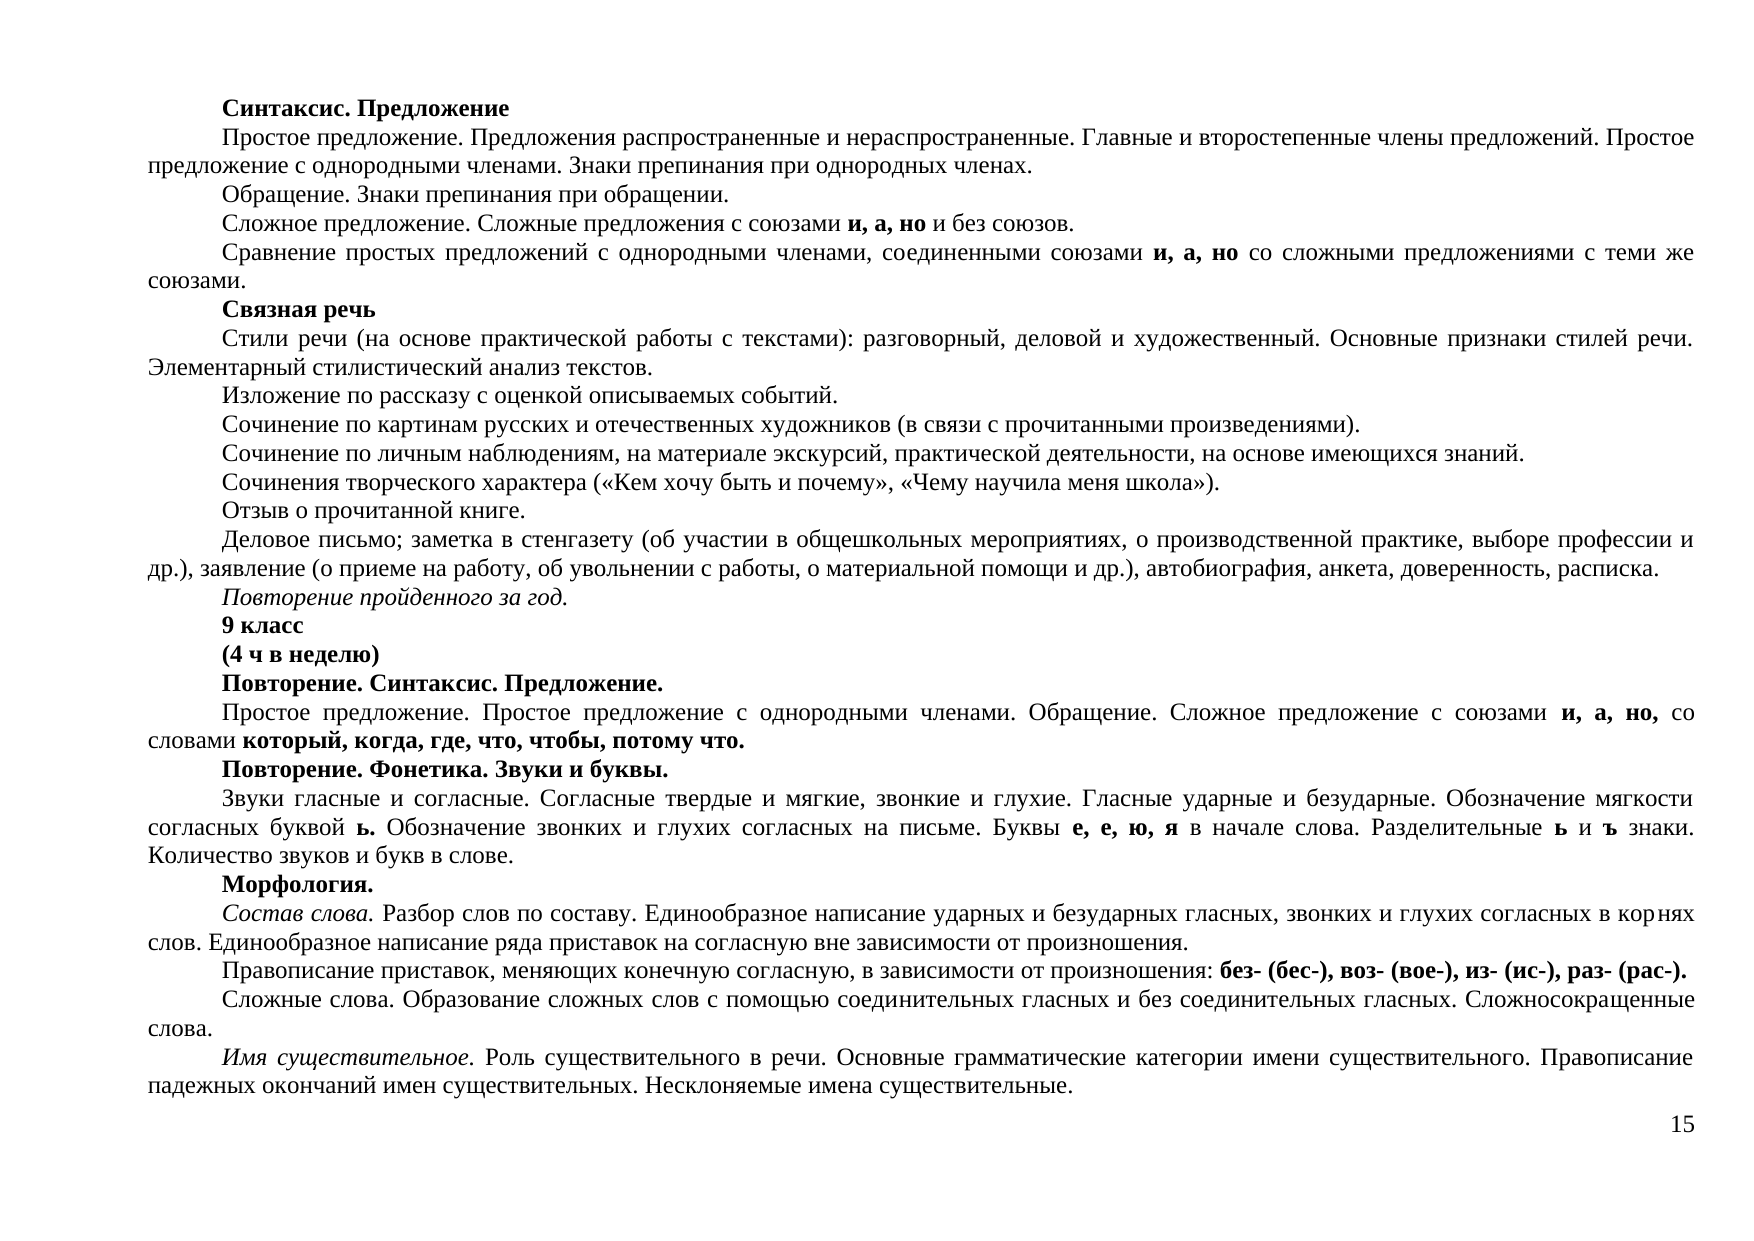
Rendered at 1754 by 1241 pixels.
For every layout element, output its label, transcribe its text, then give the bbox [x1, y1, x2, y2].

text Повторение пройденного за год. [148, 582, 1695, 611]
text Сложные слова. Образование сложных слов с помощью соединительных гласных и без соединительных гласных. Сложносокращенные слова. [148, 984, 1695, 1042]
text Стили речи (на основе практической работы с текстами): разговорный, деловой и художественный. Основные признаки стилей речи. Элементарный стилистический анализ текстов. [148, 323, 1695, 381]
text Сочинение по картинам русских и отечественных художников (в связи с прочитанными произведениями). [148, 409, 1695, 438]
text Отзыв о прочитанной книге. [148, 496, 1695, 524]
text Состав слова. Разбор слов по составу. Единообразное написание ударных и безударных гласных, звонких и глухих согласных в корнях слов. Единообразное написание ряда приставок на согласную вне зависимости от произношения. [148, 898, 1695, 956]
text Изложение по рассказу с оценкой описываемых событий. [148, 381, 1695, 409]
text 9 класс [148, 611, 1695, 639]
text Деловое письмо; заметка в стенгазету (об участии в общешкольных мероприятиях, о производственной практике, выборе профессии и др.), заявление (о приеме на работу, об увольнении с работы, о материальной помощи и др.), автобиография, анкета, доверенность, расписка. [148, 524, 1695, 582]
text Сравнение простых предложений с однородными членами, соединенными союзами и, а, но со сложными предложениями с теми же союзами. [148, 237, 1695, 294]
text Простое предложение. Предложения распространенные и нераспространенные. Главные и второстепенные члены предложений. Простое предложение с однородными членами. Знаки препинания при однородных членах. [148, 122, 1695, 179]
text Звуки гласные и согласные. Согласные твердые и мягкие, звонкие и глухие. Гласные ударные и безударные. Обозначение мягкости согласных буквой ь. Обозначение звонких и глухих согласных на письме. Буквы е, е, ю, я в начале слова. Разделительные ь и ъ знаки. Количество звуков и букв в слове. [148, 783, 1695, 869]
text Сочинение по личным наблюдениям, на материале экскурсий, практической деятельности, на основе имеющихся знаний. [148, 438, 1695, 467]
text Сочинения творческого характера («Кем хочу быть и почему», «Чему научила меня школа»). [148, 467, 1695, 496]
text Морфология. [148, 869, 1695, 898]
text Повторение. Фонетика. Звуки и буквы. [148, 754, 1695, 783]
text Синтаксис. Предложение [148, 93, 1695, 122]
text Имя существительное. Роль существительного в речи. Основные грамматические категории имени существительного. Правописание падежных окончаний имен существительных. Несклоняемые имена существительные. [148, 1042, 1695, 1099]
text Простое предложение. Простое предложение с однородными членами. Обращение. Сложное предложение с союзами и, а, но, со словами который, когда, где, что, чтобы, потому что. [148, 697, 1695, 754]
text Сложное предложение. Сложные предложения с союзами и, а, но и без союзов. [148, 208, 1695, 237]
text (4 ч в неделю) [148, 639, 1695, 668]
text Обращение. Знаки препинания при обращении. [148, 179, 1695, 208]
text Повторение. Синтаксис. Предложение. [148, 668, 1695, 697]
text Правописание приставок, меняющих конечную согласную, в зависимости от произношения: без- (бес-), воз- (вое-), из- (ис-), раз- (рас-). [148, 956, 1695, 984]
text Связная речь [148, 294, 1695, 323]
